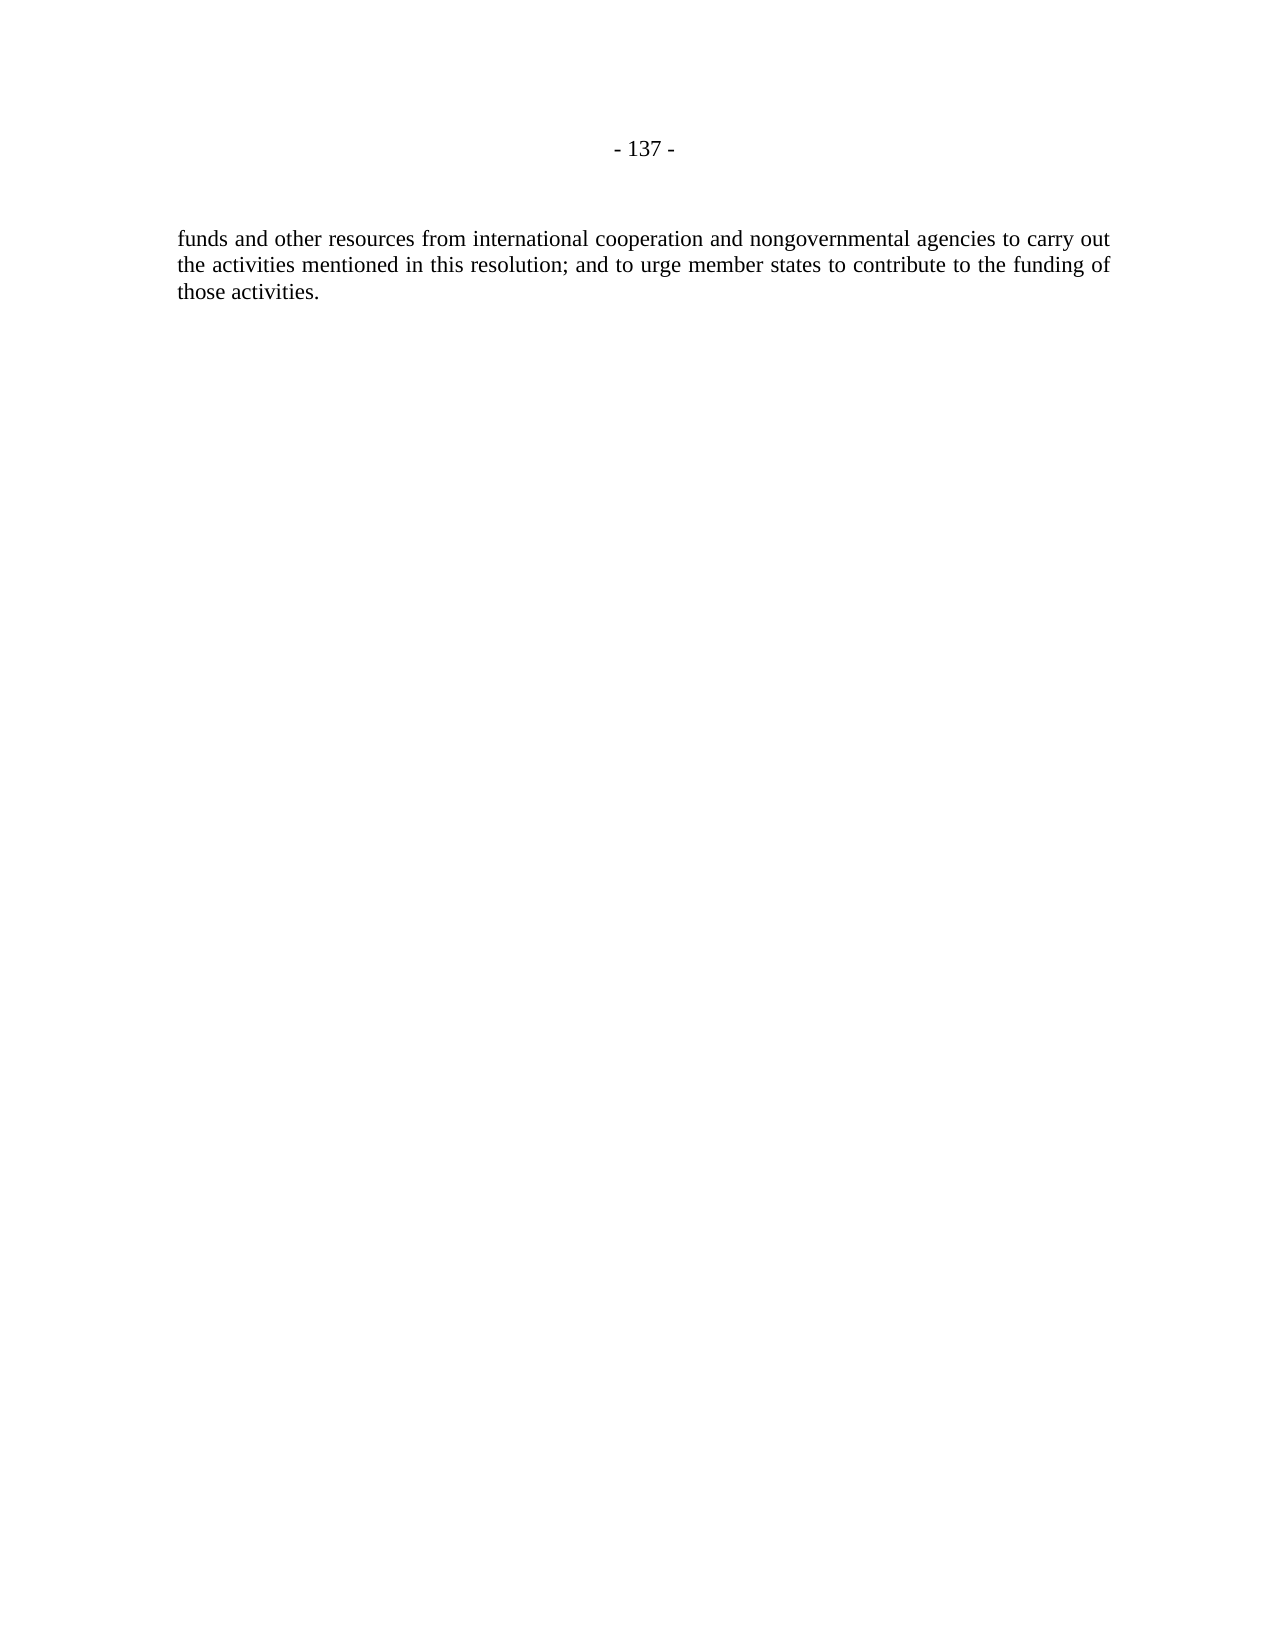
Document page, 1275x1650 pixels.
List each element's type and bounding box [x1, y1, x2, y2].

list [177, 225, 1111, 304]
